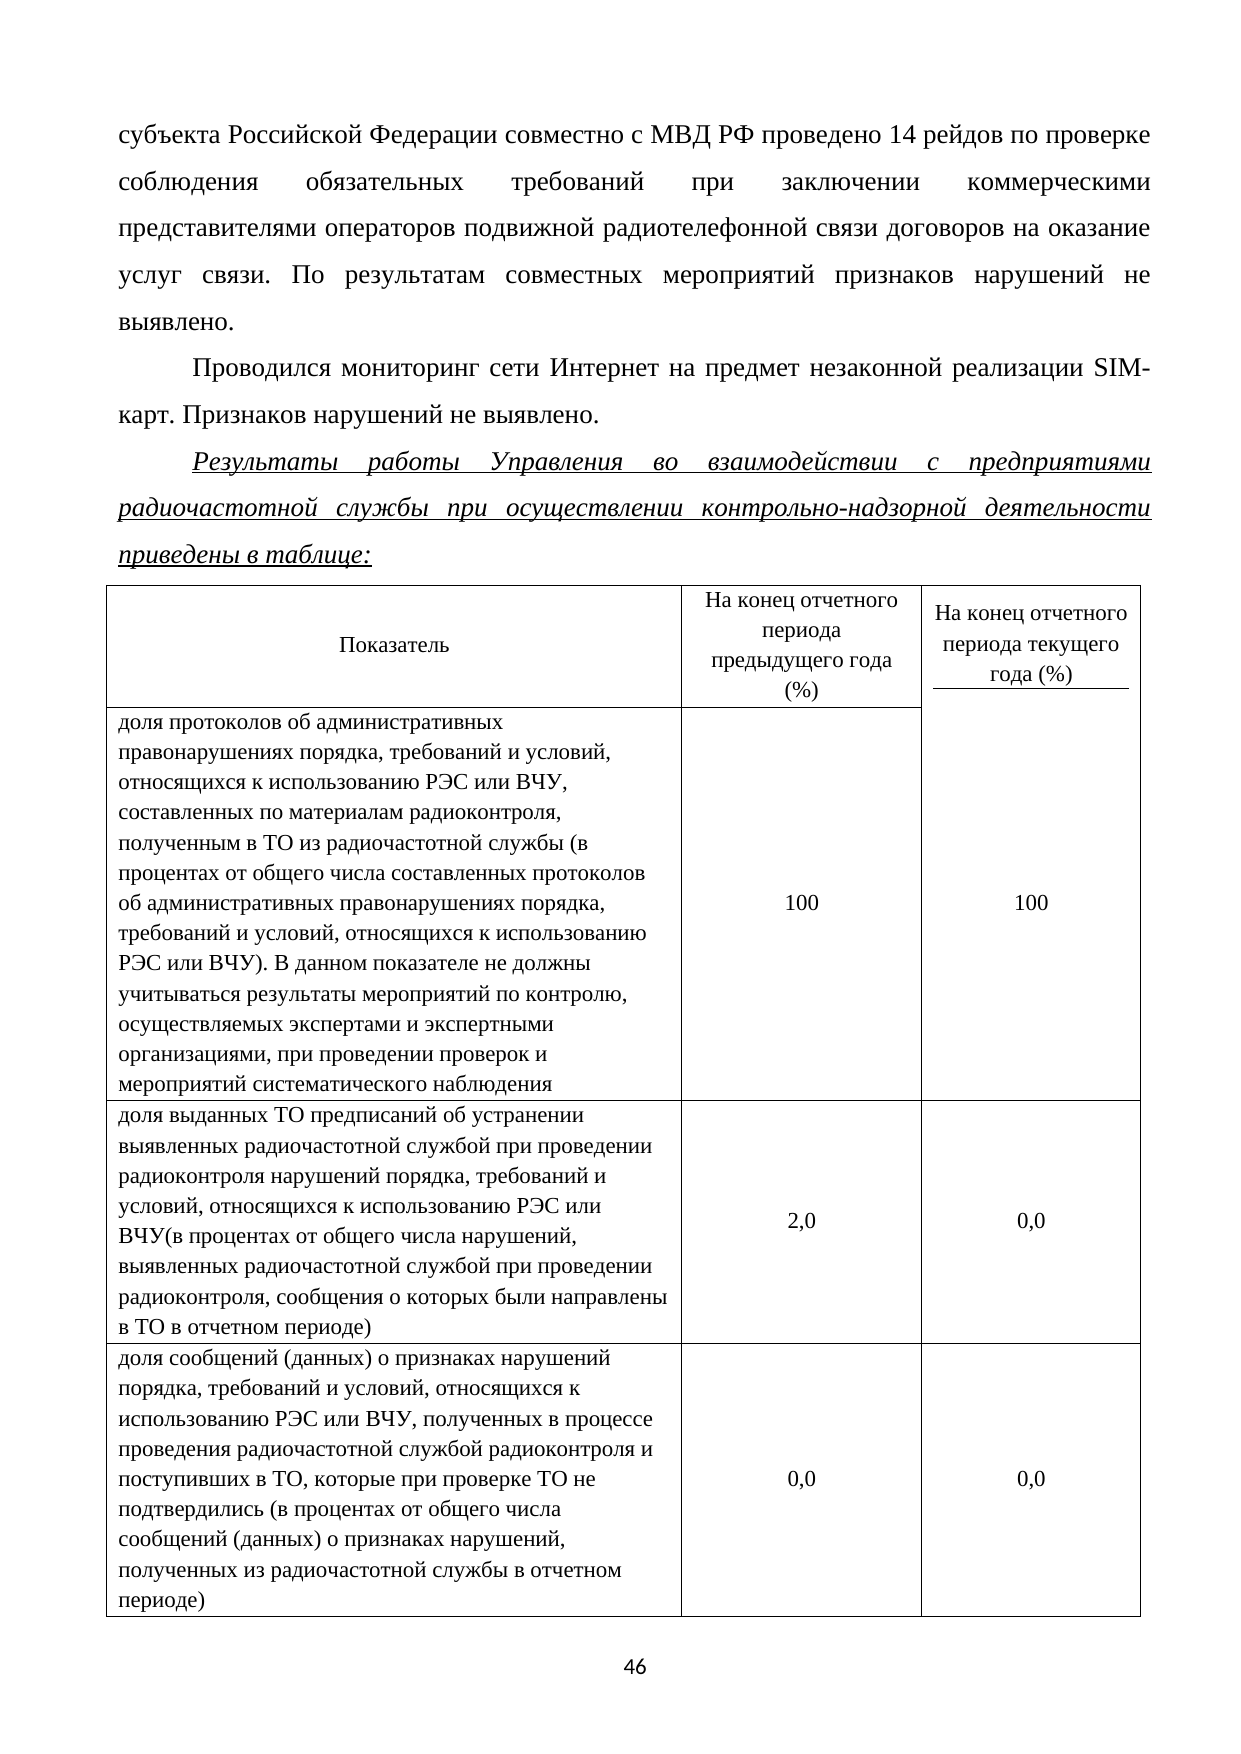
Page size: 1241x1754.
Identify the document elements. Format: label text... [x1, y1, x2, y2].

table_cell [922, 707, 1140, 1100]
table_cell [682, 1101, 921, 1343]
text Результаты работы Управления во взаимодействии с предприятиями радиочастотной службы при осуществлении контрольно-надзорной деятельности приведены в таблице: [118, 520, 1152, 569]
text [118, 118, 1152, 336]
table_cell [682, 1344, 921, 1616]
text Проводился мониторинг сети Интернет на предмет незаконной реализации SIM-карт. Признаков нарушений не выявлено. [118, 351, 1152, 429]
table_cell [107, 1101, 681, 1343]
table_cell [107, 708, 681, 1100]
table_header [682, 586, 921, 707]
text Результаты работы Управления во взаимодействии с предприятиями радиочастотной службы при осуществлении контрольно-надзорной деятельности приведены в таблице: [118, 445, 1152, 519]
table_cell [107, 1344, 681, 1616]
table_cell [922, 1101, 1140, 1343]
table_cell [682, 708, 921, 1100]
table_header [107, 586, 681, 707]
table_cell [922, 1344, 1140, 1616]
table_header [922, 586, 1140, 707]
